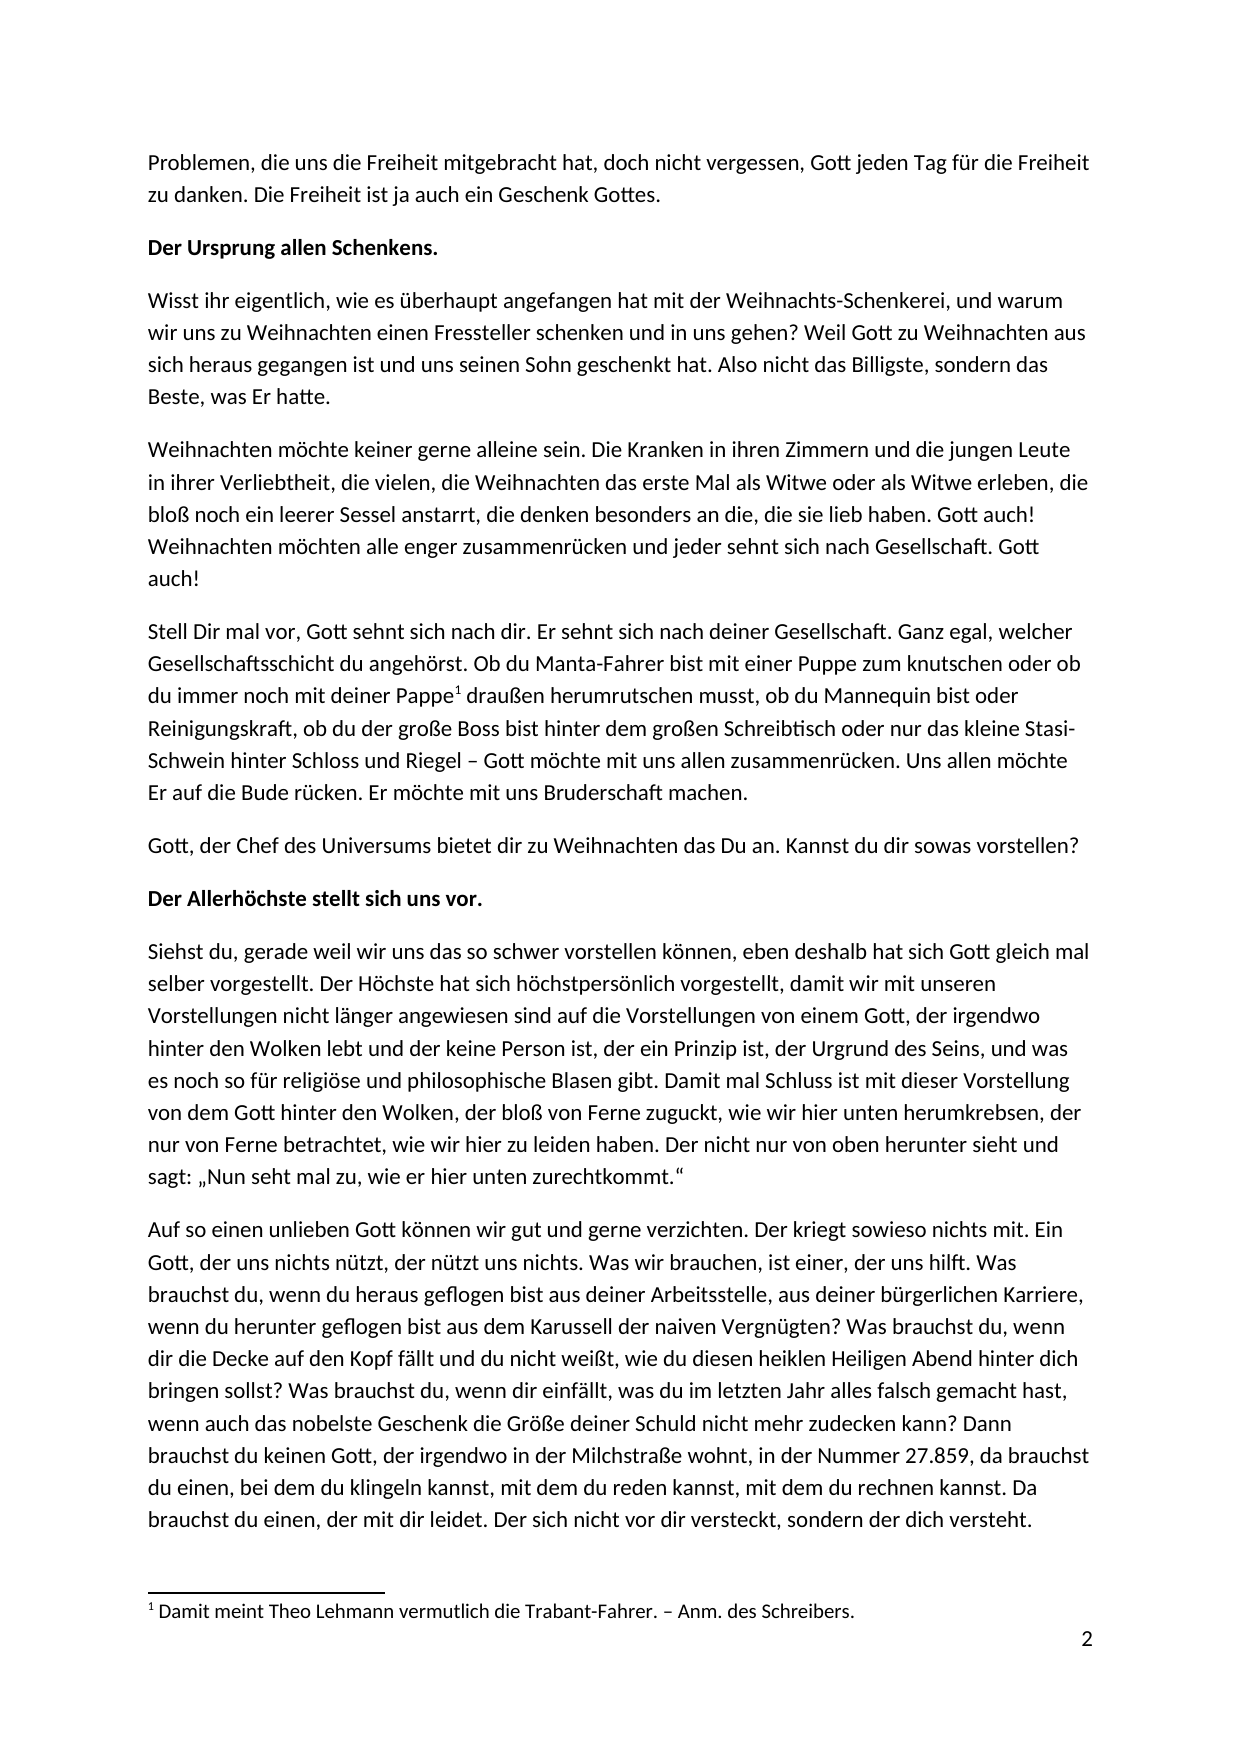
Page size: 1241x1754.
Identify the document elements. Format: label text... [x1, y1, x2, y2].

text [148, 1216, 1093, 1533]
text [148, 148, 1093, 208]
text Siehst du, gerade weil wir uns das so schwer vorstellen können, eben deshalb hat sich Gott gleich mal selber vorgestellt. Der Höchste hat sich höchstpersönlich vorgestellt, damit wir mit unseren Vorstellungen nicht länger angewiesen sind auf die Vorstellungen von einem Gott, der irgendwo hinter den Wolken lebt und der keine Person ist, der ein Prinzip ist, der Urgrund des Seins, und was es noch so für religiöse und philosophische Blasen gibt. Damit mal Schluss ist mit dieser Vorstellung von dem Gott hinter den Wolken, der bloß von Ferne zuguckt, wie wir hier unten herumkrebsen, der nur von Ferne betrachtet, wie wir hier zu leiden haben. Der nicht nur von oben herunter sieht und sagt: „Nun seht mal zu, wie er hier unten zurechtkommt.“ [148, 937, 1093, 1191]
text Der Ursprung allen Schenkens. [148, 233, 1093, 261]
text Gott, der Chef des Universums bietet dir zu Weihnachten das Du an. Kannst du dir sowas vorstellen? [148, 831, 1093, 859]
text Stell Dir mal vor, Gott sehnt sich nach dir. Er sehnt sich nach deiner Gesellschaft. Ganz egal, welcher Gesellschaftsschicht du angehörst. Ob du Manta-Fahrer bist mit einer Puppe zum knutschen oder ob du immer noch mit deiner Pappe draußen herumrutschen musst, ob du Mannequin bist oder Reinigungskraft, ob du der große Boss bist hinter dem großen Schreibtisch oder nur das kleine Stasi-Schwein hinter Schloss und Riegel – Gott möchte mit uns allen zusammenrücken. Uns allen möchte Er auf die Bude rücken. Er möchte mit uns Bruderschaft machen. [148, 617, 1093, 806]
text Weihnachten möchte keiner gerne alleine sein. Die Kranken in ihren Zimmern und die jungen Leute in ihrer Verliebtheit, die vielen, die Weihnachten das erste Mal als Witwe oder als Witwe erleben, die bloß noch ein leerer Sessel anstarrt, die denken besonders an die, die sie lieb haben. Gott auch! Weihnachten möchten alle enger zusammenrücken und jeder sehnt sich nach Gesellschaft. Gott auch! [148, 435, 1093, 592]
text Wisst ihr eigentlich, wie es überhaupt angefangen hat mit der Weihnachts-Schenkerei, und warum wir uns zu Weihnachten einen Fressteller schenken und in uns gehen? Weil Gott zu Weihnachten aus sich heraus gegangen ist und uns seinen Sohn geschenkt hat. Also nicht das Billigste, sondern das Beste, was Er hatte. [148, 286, 1093, 410]
text Der Allerhöchste stellt sich uns vor. [148, 884, 1093, 912]
